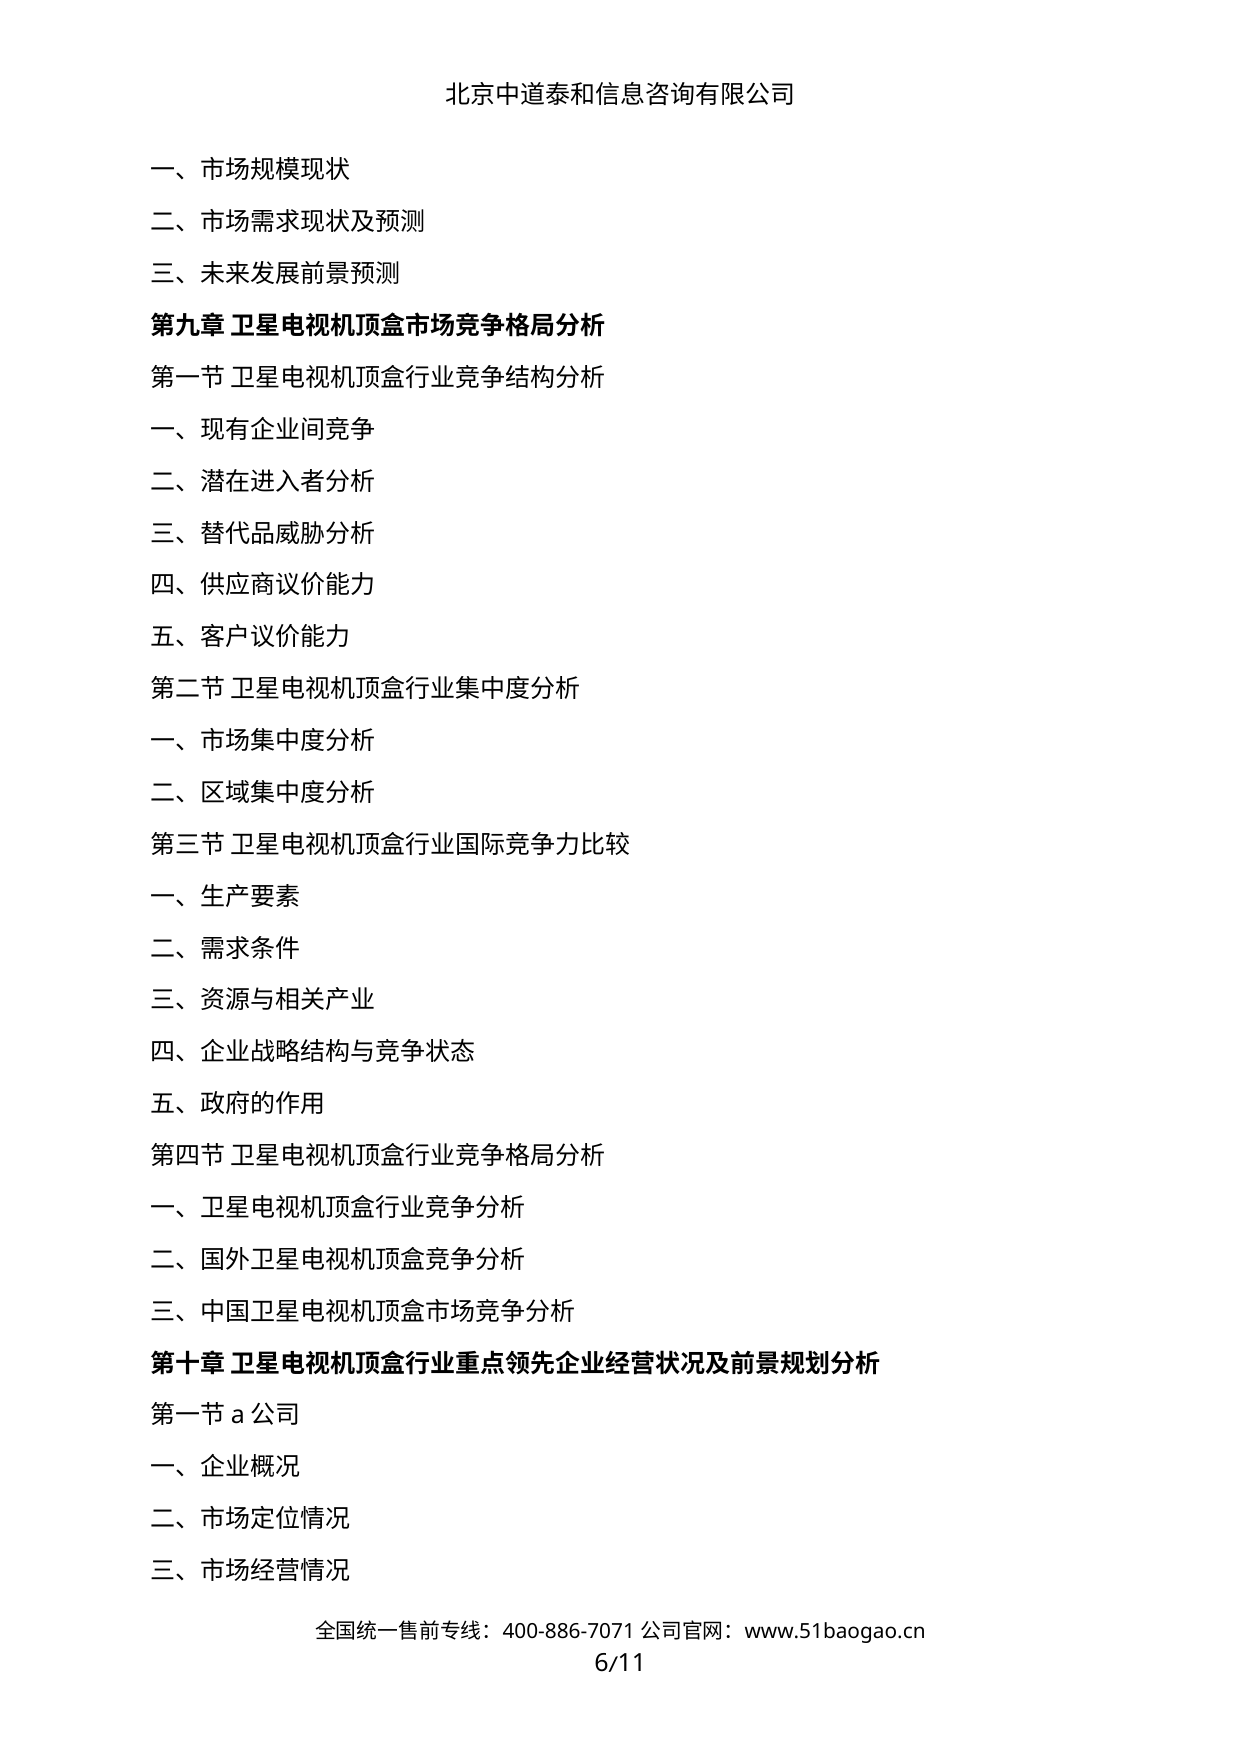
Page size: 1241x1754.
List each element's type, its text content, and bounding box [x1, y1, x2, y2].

text 三、中国卫星电视机顶盒市场竞争分析 [150, 1291, 1090, 1327]
text 第三节 卫星电视机顶盒行业国际竞争力比较 [150, 824, 1090, 861]
text 第九章 卫星电视机顶盒市场竞争格局分析 [150, 306, 1090, 342]
text 一、市场规模现状 [150, 150, 1090, 186]
text 二、区域集中度分析 [150, 772, 1090, 809]
text 第一节 卫星电视机顶盒行业竞争结构分析 [150, 357, 1090, 394]
text 三、资源与相关产业 [150, 980, 1090, 1016]
text 三、未来发展前景预测 [150, 254, 1090, 290]
text 二、潜在进入者分析 [150, 461, 1090, 497]
text 第一节 a公司 [150, 1395, 1090, 1431]
text 四、企业战略结构与竞争状态 [150, 1032, 1090, 1068]
text 二、需求条件 [150, 928, 1090, 964]
text 二、国外卫星电视机顶盒竞争分析 [150, 1239, 1090, 1276]
text 第十章 卫星电视机顶盒行业重点领先企业经营状况及前景规划分析 [150, 1343, 1090, 1379]
text 一、生产要素 [150, 876, 1090, 912]
text 二、市场需求现状及预测 [150, 202, 1090, 238]
text 四、供应商议价能力 [150, 565, 1090, 601]
text 第四节 卫星电视机顶盒行业竞争格局分析 [150, 1136, 1090, 1172]
text 三、市场经营情况 [150, 1551, 1090, 1587]
text 一、卫星电视机顶盒行业竞争分析 [150, 1187, 1090, 1224]
text 一、市场集中度分析 [150, 721, 1090, 757]
text 五、政府的作用 [150, 1084, 1090, 1120]
text 一、现有企业间竞争 [150, 409, 1090, 446]
text 二、市场定位情况 [150, 1499, 1090, 1535]
text 五、客户议价能力 [150, 617, 1090, 653]
text 第二节 卫星电视机顶盒行业集中度分析 [150, 669, 1090, 705]
text 一、企业概况 [150, 1447, 1090, 1483]
text 三、替代品威胁分析 [150, 513, 1090, 549]
